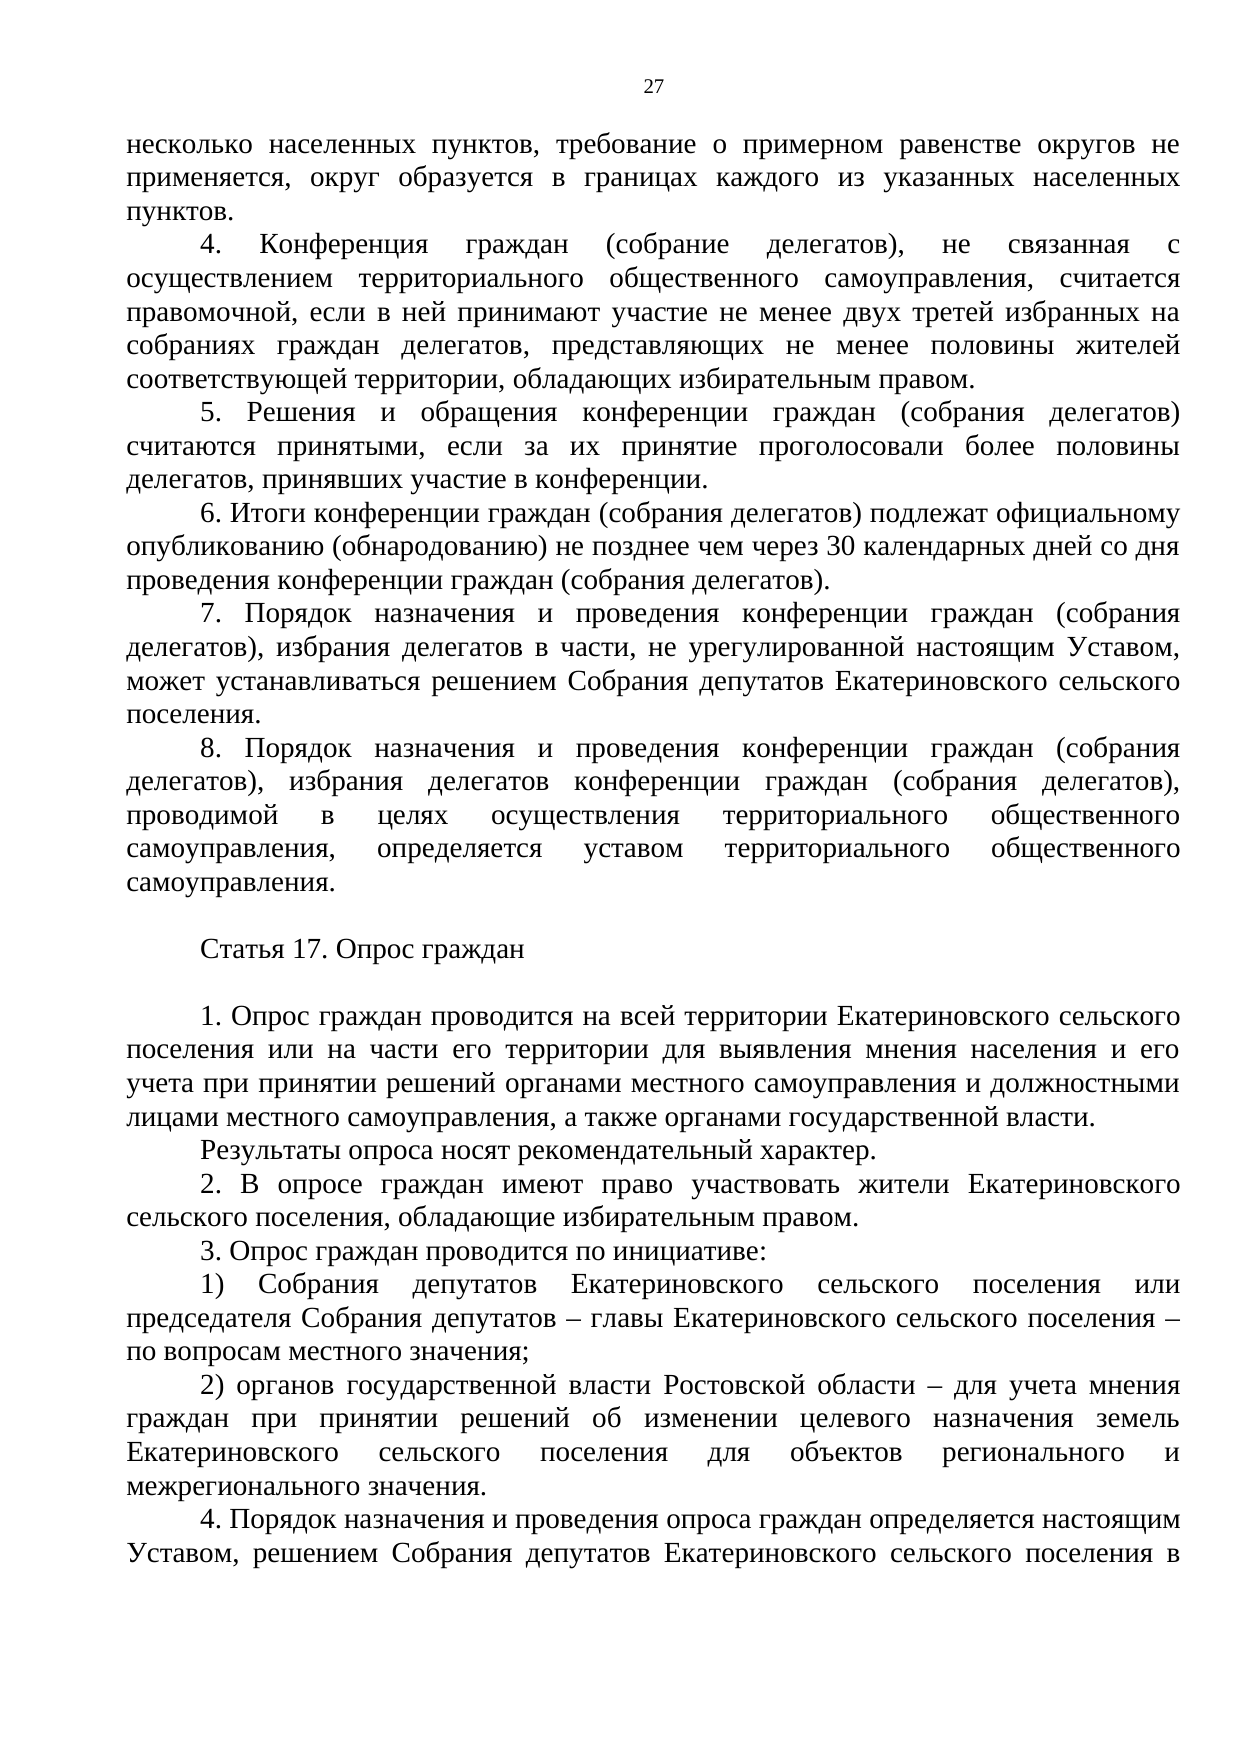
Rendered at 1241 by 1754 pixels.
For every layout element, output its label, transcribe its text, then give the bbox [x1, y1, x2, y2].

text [126, 126, 1181, 227]
text Статья 17. Опрос граждан [126, 931, 1181, 964]
text 7. Порядок назначения и проведения конференции граждан (собрания делегатов), избрания делегатов в части, не урегулированной настоящим Уставом, может устанавливаться решением Собрания депутатов Екатериновского сельского поселения. [126, 596, 1181, 730]
text 4. Конференция граждан (собрание делегатов), не связанная с осуществлением территориального общественного самоуправления, считается правомочной, если в ней принимают участие не менее двух третей избранных на собраниях граждан делегатов, представляющих не менее половины жителей соответствующей территории, обладающих избирательным правом. [126, 227, 1181, 394]
text 2) органов государственной власти Ростовской области – для учета мнения граждан при принятии решений об изменении целевого назначения земель Екатериновского сельского поселения для объектов регионального и межрегионального значения. [126, 1367, 1181, 1501]
text 2. В опросе граждан имеют право участвовать жители Екатериновского сельского поселения, обладающие избирательным правом. [126, 1166, 1181, 1233]
text 6. Итоги конференции граждан (собрания делегатов) подлежат официальному опубликованию (обнародованию) не позднее чем через 30 календарных дней со дня проведения конференции граждан (собрания делегатов). [126, 495, 1181, 596]
text 1. Опрос граждан проводится на всей территории Екатериновского сельского поселения или на части его территории для выявления мнения населения и его учета при принятии решений органами местного самоуправления и должностными лицами местного самоуправления, а также органами государственной власти. [126, 998, 1181, 1132]
text 1) Собрания депутатов Екатериновского сельского поселения или председателя Собрания депутатов – главы Екатериновского сельского поселения – по вопросам местного значения; [126, 1266, 1181, 1367]
text 3. Опрос граждан проводится по инициативе: [126, 1233, 1181, 1266]
text 8. Порядок назначения и проведения конференции граждан (собрания делегатов), избрания делегатов конференции граждан (собрания делегатов), проводимой в целях осуществления территориального общественного самоуправления, определяется уставом территориального общественного самоуправления. [126, 730, 1181, 897]
text 5. Решения и обращения конференции граждан (собрания делегатов) считаются принятыми, если за их принятие проголосовали более половины делегатов, принявших участие в конференции. [126, 394, 1181, 495]
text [126, 1501, 1181, 1568]
text Результаты опроса носят рекомендательный характер. [126, 1132, 1181, 1166]
